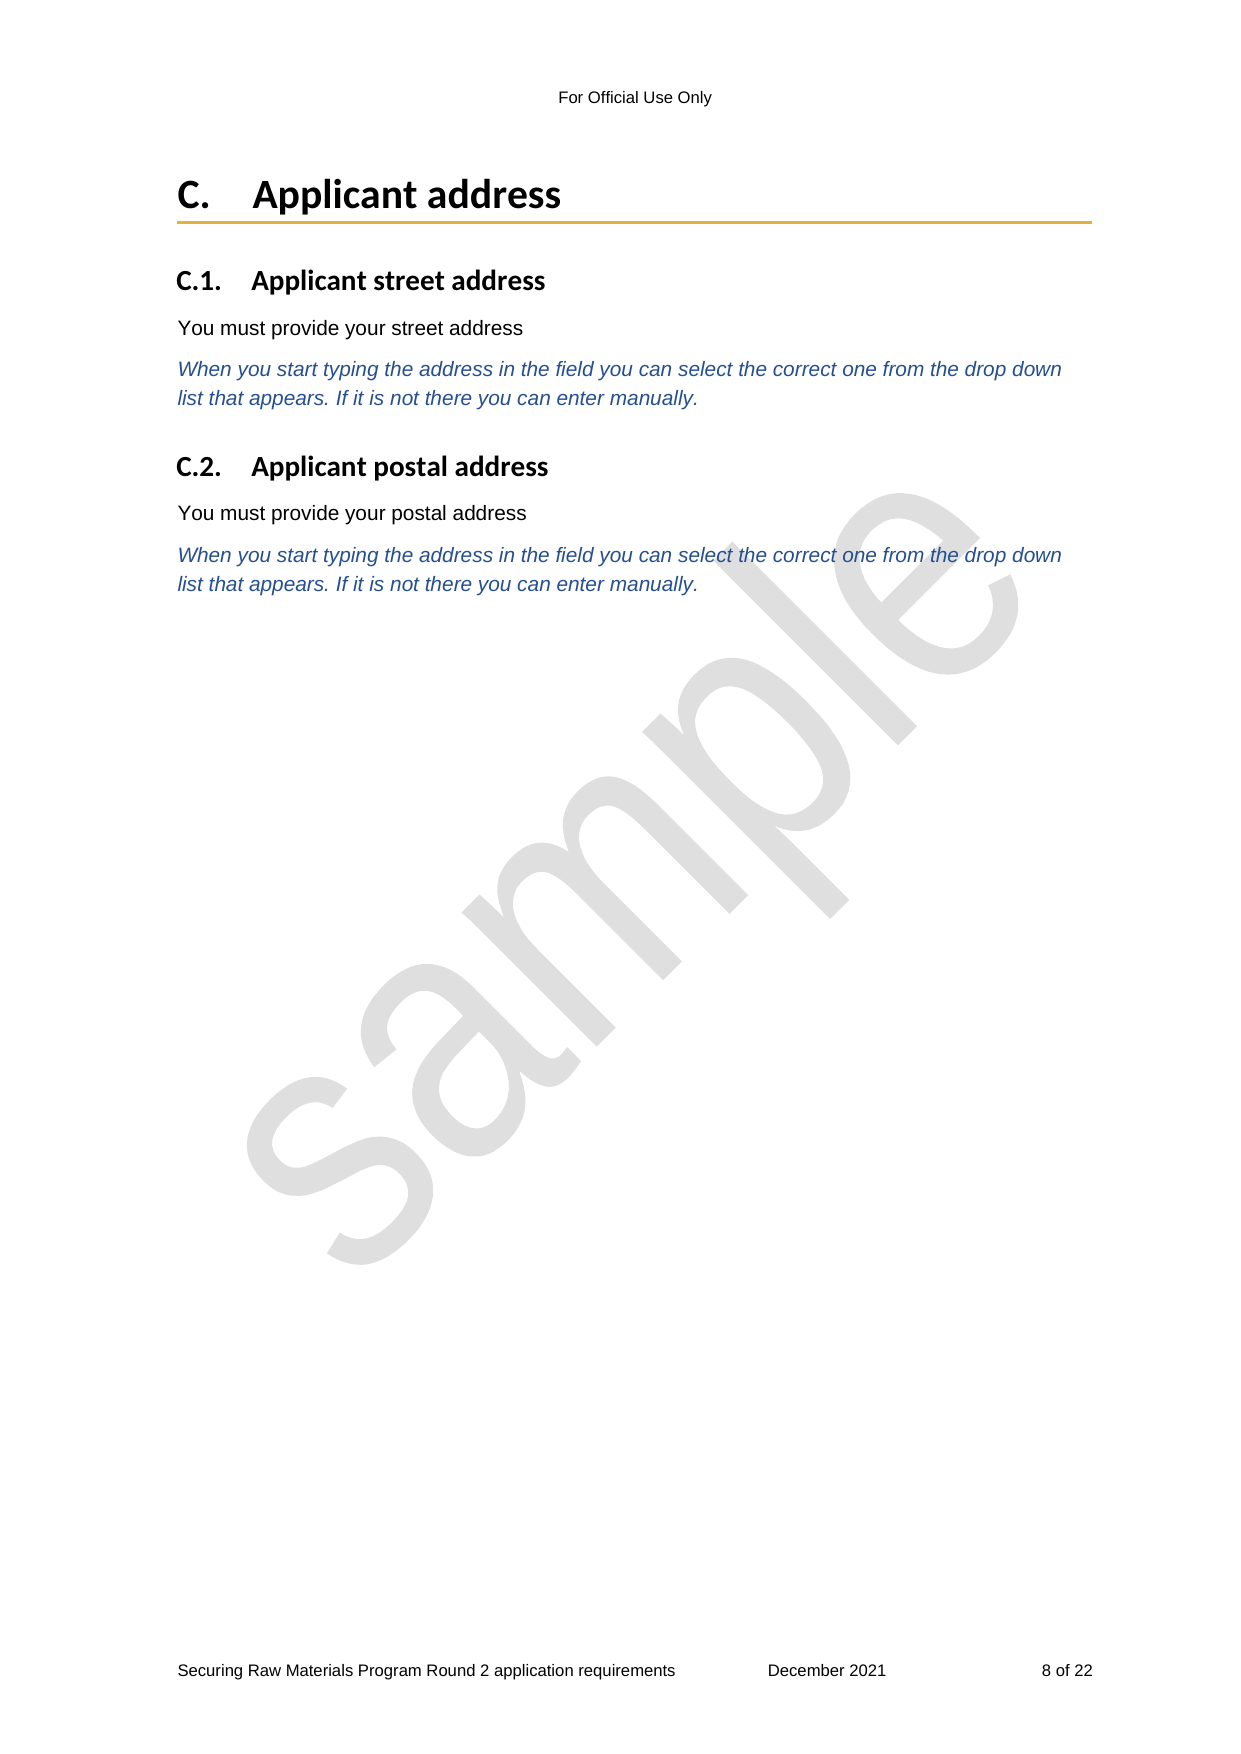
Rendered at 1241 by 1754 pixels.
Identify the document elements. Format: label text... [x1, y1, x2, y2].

text When you start typing the address in the field you can select the correct one from the drop down list that appears. If it is not there you can enter manually. [177, 352, 1092, 410]
subtitle Applicant postal address [176, 448, 1092, 483]
subtitle Applicant street address [176, 262, 1092, 298]
subtitle Applicant address [177, 168, 1092, 221]
text When you start typing the address in the field you can select the correct one from the drop down list that appears. If it is not there you can enter manually. [177, 537, 1092, 596]
text You must provide your postal address [177, 496, 1092, 525]
text You must provide your street address [177, 310, 1092, 339]
